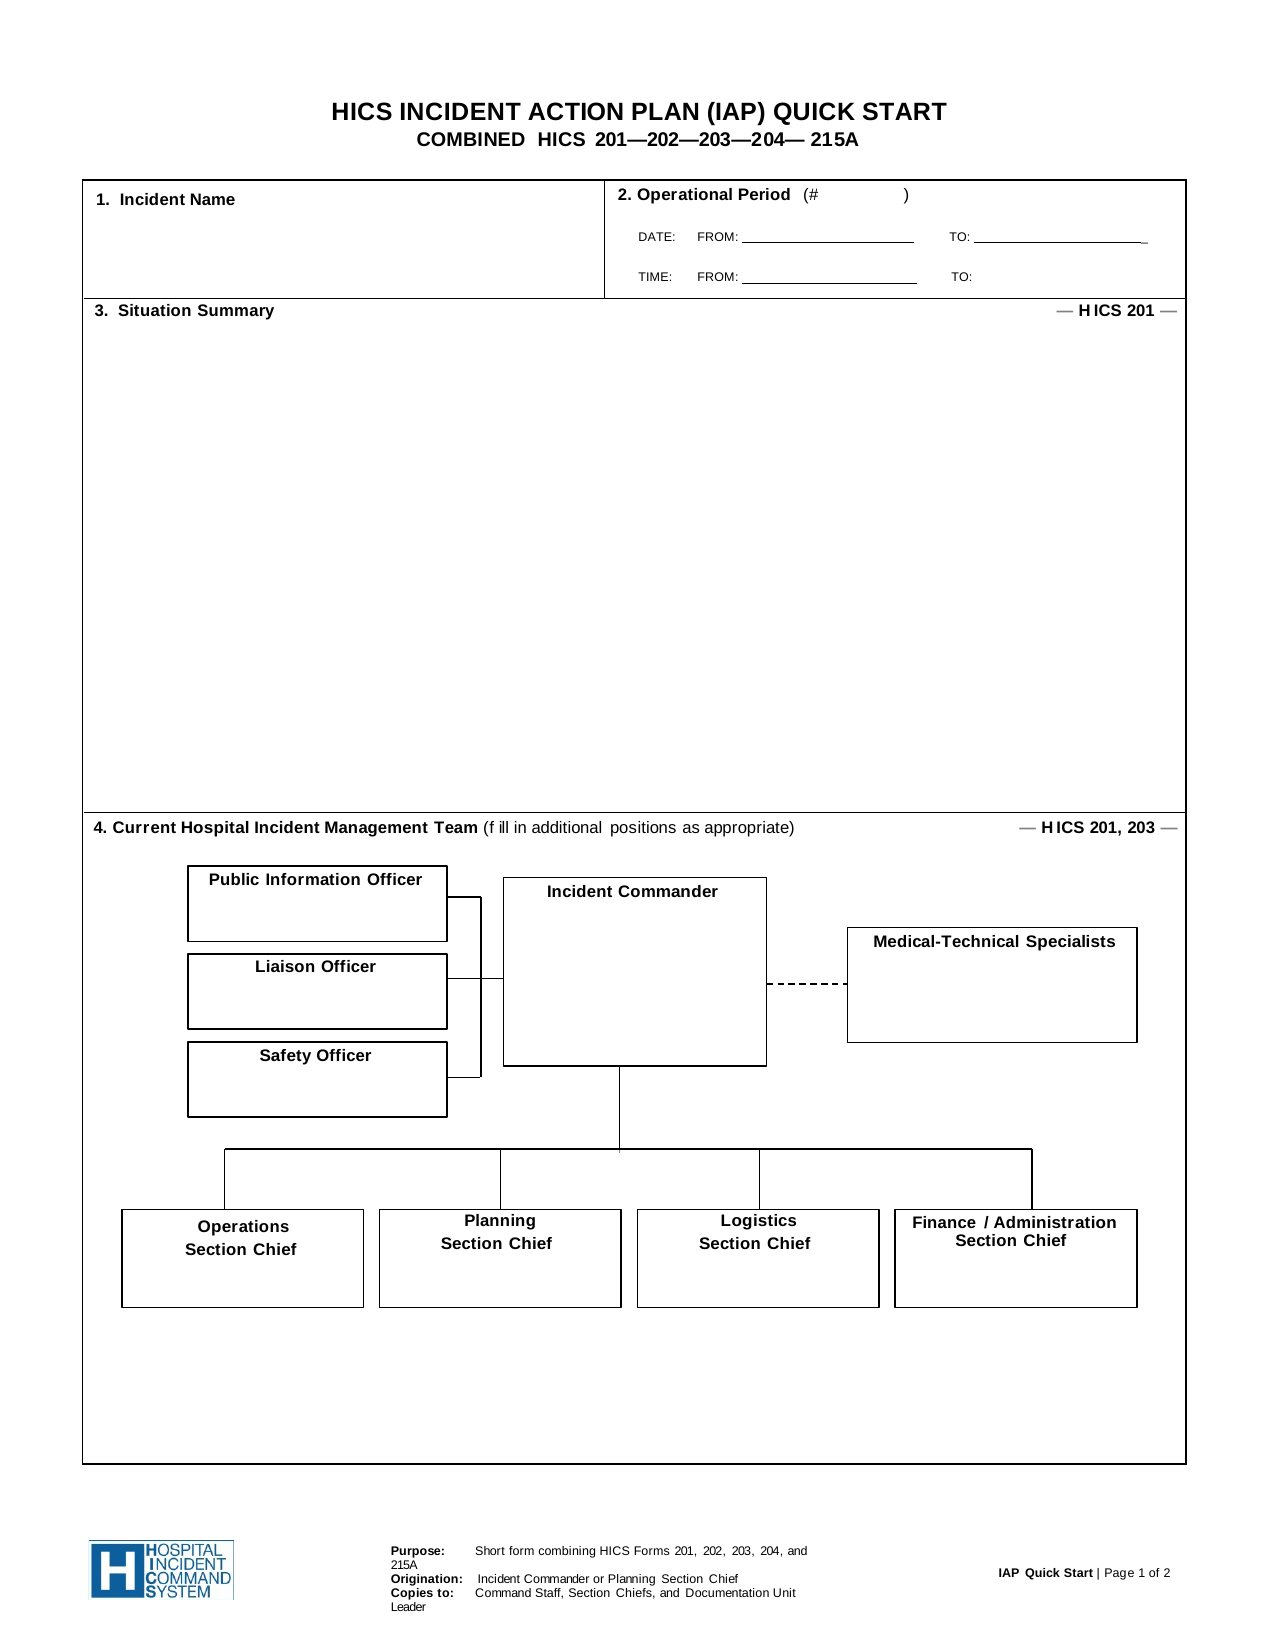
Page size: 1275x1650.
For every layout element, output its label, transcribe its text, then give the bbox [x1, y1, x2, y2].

text Origination: Incident Commander or Planning Section Chief [391, 1572, 835, 1586]
table_cell 4. Current Hospital Incident Management Team (f ill in additional positions as appropriate) — H ICS 201, 203 — Public Information Officer Incident Commander Medical-Technical Specialists Liaison Officer Safety Officer Operations Planning Logistics Finance / Administration Section Chief Section Chief Section Chief Section Chief [83, 813, 1185, 1463]
picture [88, 1540, 234, 1600]
table_header 2. Operational Period (# ) DATE: FROM: TO: _ TIME: FROM: TO: [605, 181, 1185, 298]
text Copies to: Command Staff, Section Chiefs, and Documentation Unit Leader [391, 1586, 835, 1614]
table_header 1. Incident Name [83, 181, 604, 298]
text Purpose: Short form combining HICS Forms 201, 202, 203, 204, and 215A [391, 1543, 839, 1572]
table_cell 3. Situation Summary — H ICS 201 — [83, 299, 1185, 812]
text IAP Quick Start | Page 1 of 2 [998, 1565, 1202, 1580]
